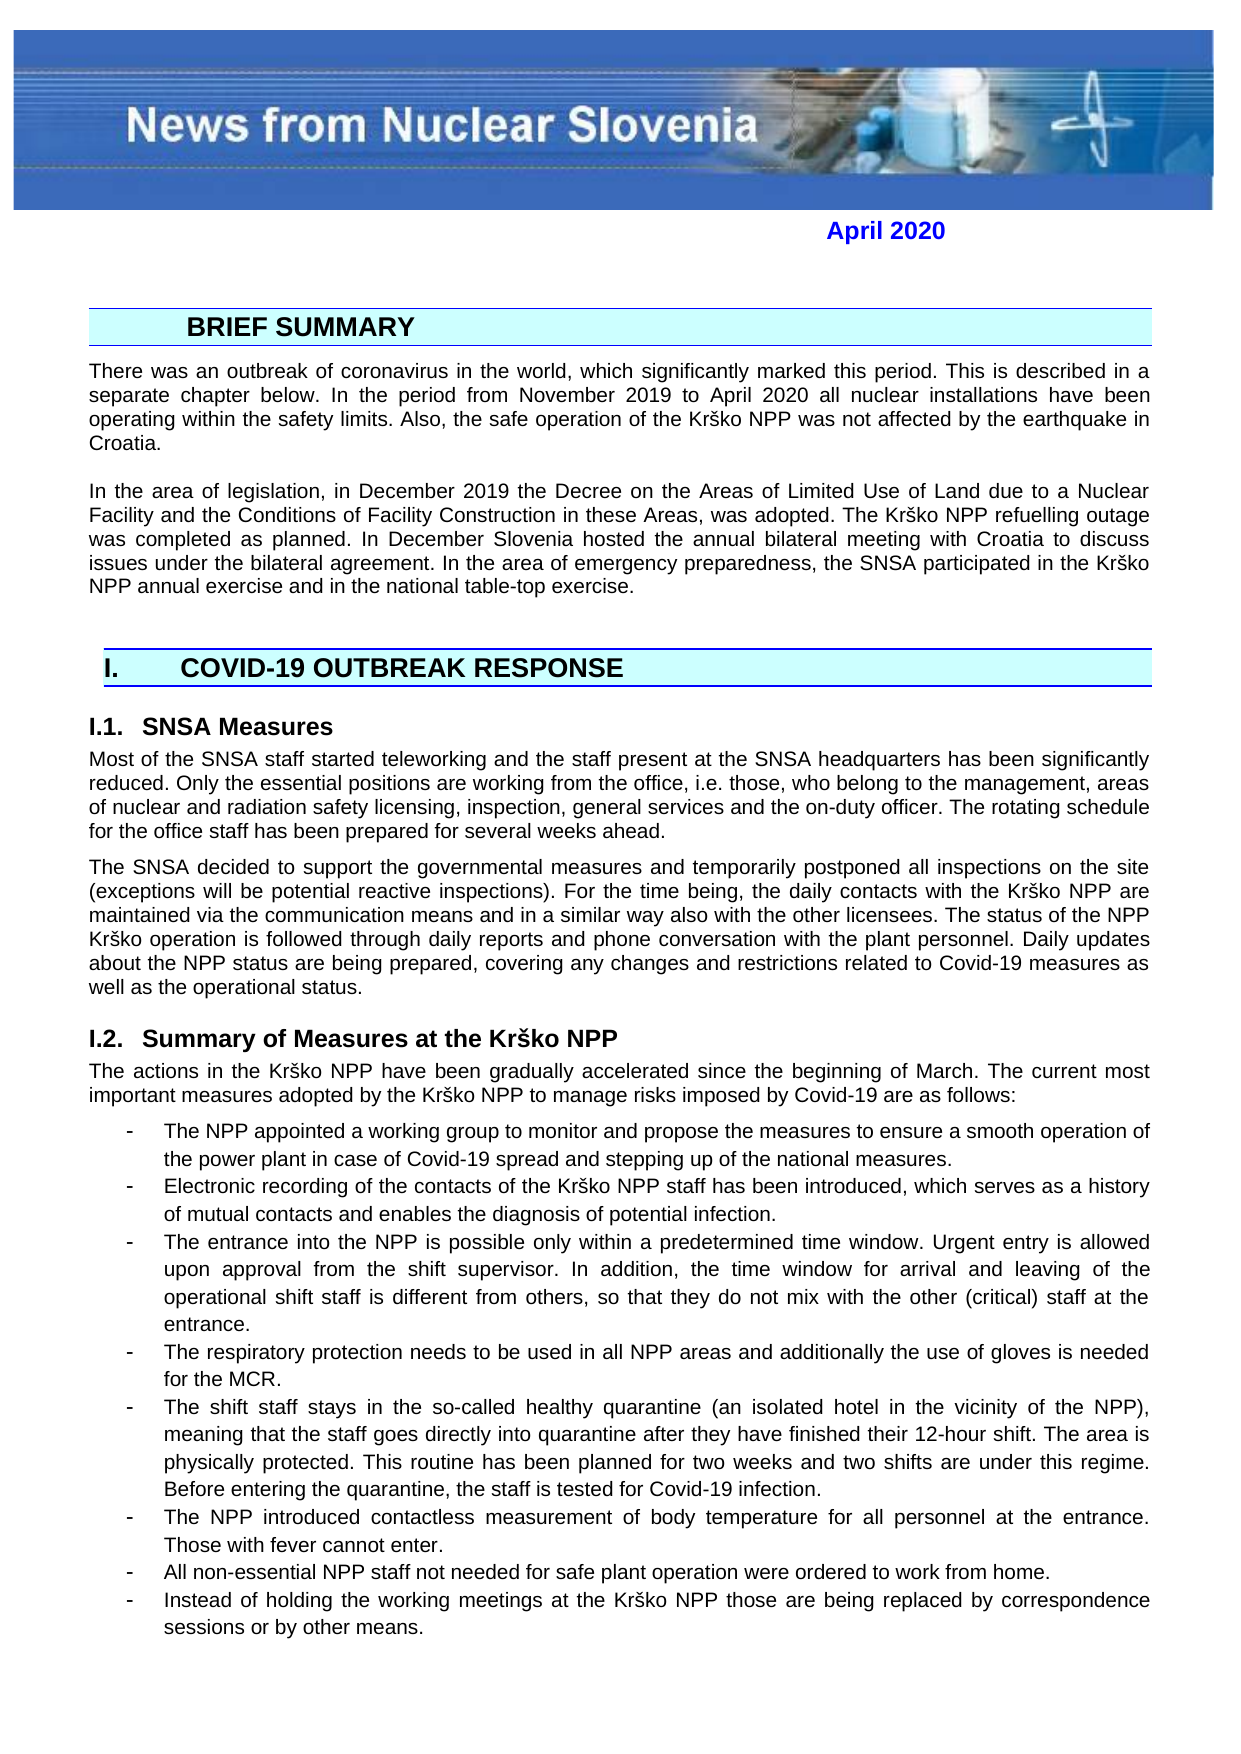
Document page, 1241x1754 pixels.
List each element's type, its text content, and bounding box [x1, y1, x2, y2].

list Electronic recording of the contacts of the Krško NPP staff has been introduced, which serves as a history of mutual contacts and enables the diagnosis of potential infection. [126, 1174, 1152, 1226]
subtitle Summary of Measures at the Krško NPP [89, 1024, 1152, 1053]
list The respiratory protection needs to be used in all NPP areas and additionally the use of gloves is needed for the MCR. [126, 1339, 1152, 1391]
subtitle BRIEF SUMMARY [89, 309, 1152, 345]
subtitle SNSA Measures [89, 712, 1152, 741]
list All non-essential NPP staff not needed for safe plant operation were ordered to work from home. [126, 1560, 1152, 1584]
text In the area of legislation, in December 2019 the Decree on the Areas of Limited Use of Land due to a Nuclear Facility and the Conditions of Facility Construction in these Areas, was adopted. The Krško NPP refuelling outage was completed as planned. In December Slovenia hosted the annual bilateral meeting with Croatia to discuss issues under the bilateral agreement. In the area of emergency preparedness, the SNSA participated in the Krško NPP annual exercise and in the national table-top exercise. [89, 478, 1152, 598]
text There was an outbreak of coronavirus in the world, which significantly marked this period. This is described in a separate chapter below. In the period from November 2019 to April 2020 all nuclear installations have been operating within the safety limits. Also, the safe operation of the Krško NPP was not affected by the earthquake in Croatia. [89, 359, 1152, 454]
list The NPP appointed a working group to monitor and propose the measures to ensure a smooth operation of the power plant in case of Covid-19 spread and stepping up of the national measures. [126, 1119, 1152, 1171]
text Most of the SNSA staff started teleworking and the staff present at the SNSA headquarters has been significantly reduced. Only the essential positions are working from the office, i.e. those, who belong to the management, areas of nuclear and radiation safety licensing, inspection, general services and the on-duty officer. The rotating schedule for the office staff has been prepared for several weeks ahead. [89, 747, 1152, 843]
list The shift staff stays in the so-called healthy quarantine (an isolated hotel in the vicinity of the NPP), meaning that the staff goes directly into quarantine after they have finished their 12-hour shift. The area is physically protected. This routine has been planned for two weeks and two shifts are under this regime. Before entering the quarantine, the staff is tested for Covid-19 infection. [126, 1395, 1152, 1501]
list Instead of holding the working meetings at the Krško NPP those are being replaced by correspondence sessions or by other means. [126, 1587, 1152, 1639]
list The entrance into the NPP is possible only within a predetermined time window. Urgent entry is allowed upon approval from the shift supervisor. In addition, the time window for arrival and leaving of the operational shift staff is different from others, so that they do not mix with the other (critical) staff at the entrance. [126, 1229, 1152, 1336]
text The actions in the Krško NPP have been gradually accelerated since the beginning of March. The current most important measures adopted by the Krško NPP to manage risks imposed by Covid-19 are as follows: [89, 1059, 1152, 1107]
subtitle COVID-19 OUTBREAK RESPONSE [103, 649, 1152, 687]
picture [13, 30, 1214, 210]
list The NPP introduced contactless measurement of body temperature for all personnel at the entrance. Those with fever cannot enter. [126, 1505, 1152, 1556]
text The SNSA decided to support the governmental measures and temporarily postponed all inspections on the site (exceptions will be potential reactive inspections). For the time being, the daily contacts with the Krško NPP are maintained via the communication means and in a similar way also with the other licensees. The status of the NPP Krško operation is followed through daily reports and phone conversation with the plant personnel. Daily updates about the NPP status are being prepared, covering any changes and restrictions related to Covid-19 measures as well as the operational status. [89, 855, 1152, 999]
